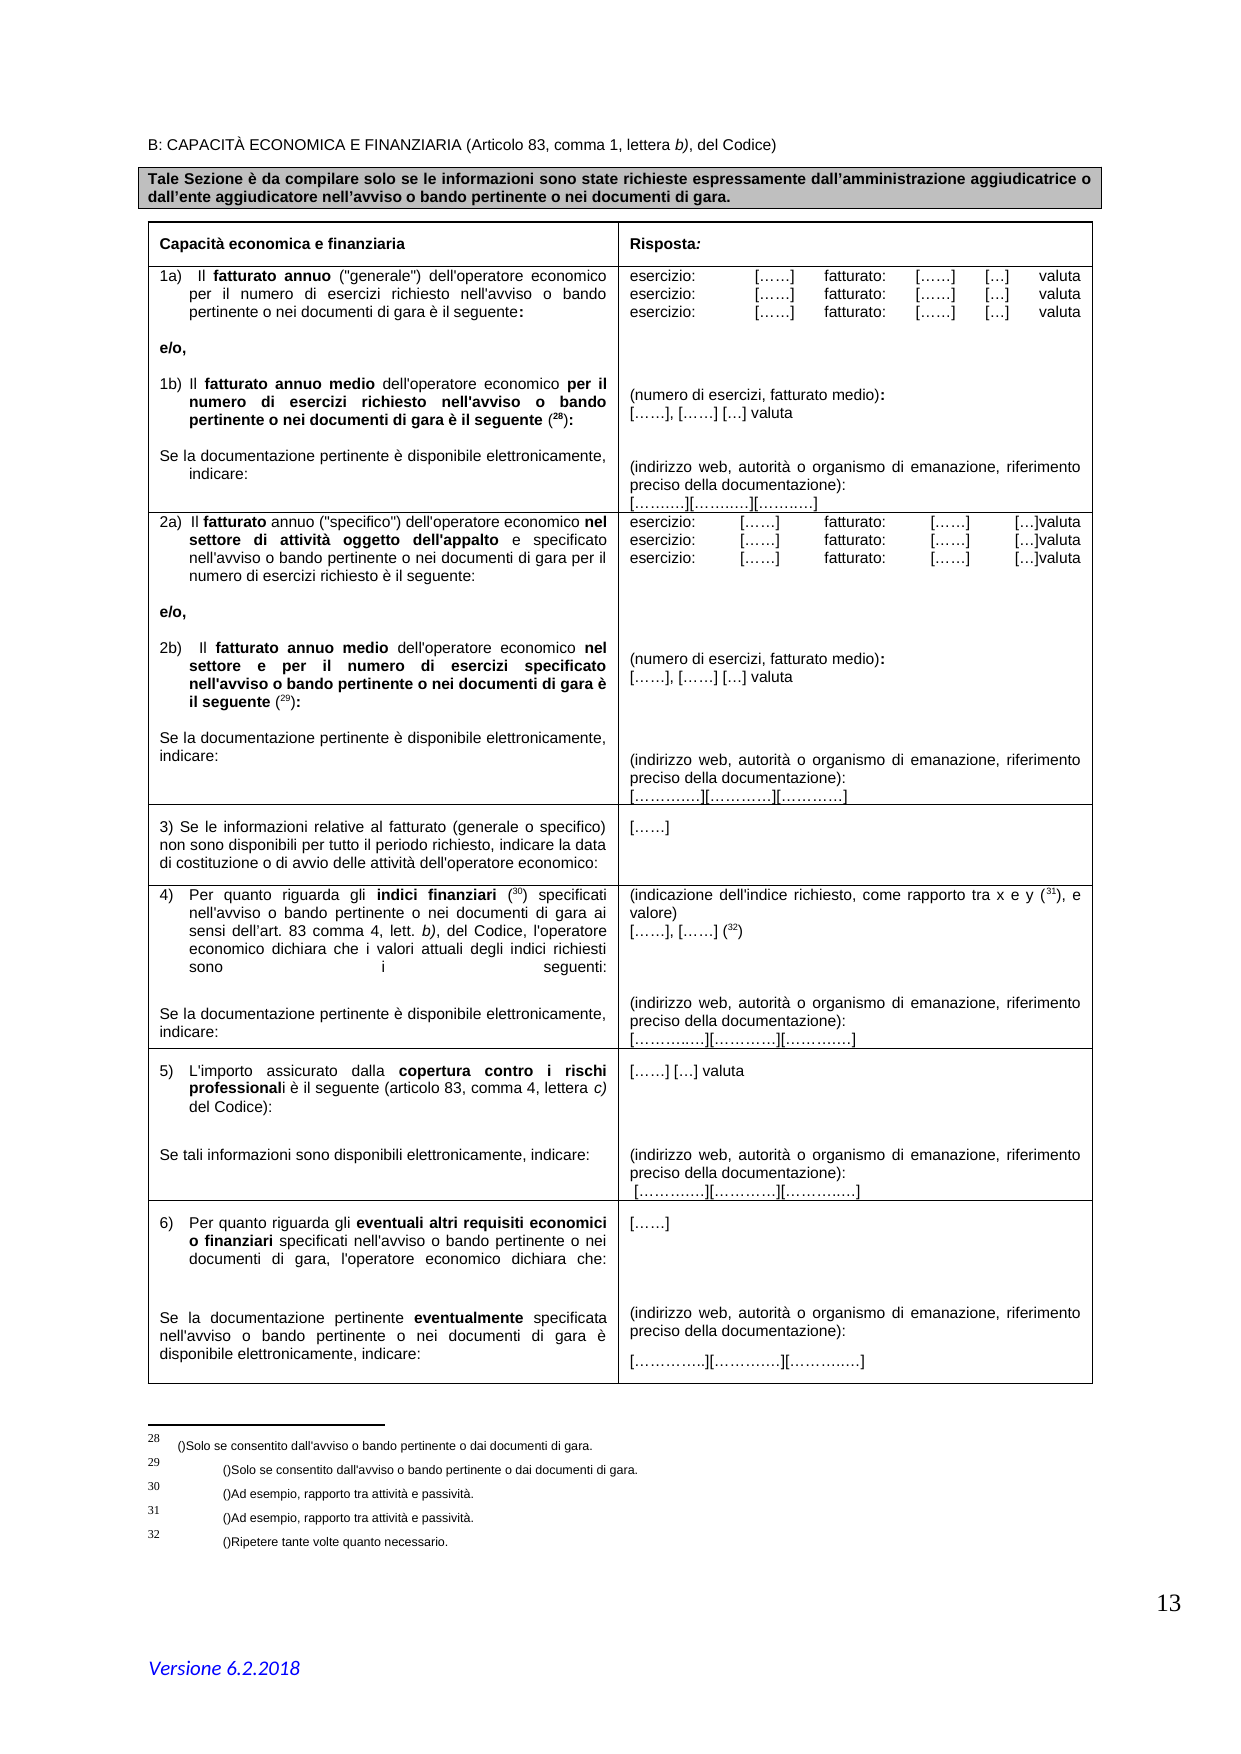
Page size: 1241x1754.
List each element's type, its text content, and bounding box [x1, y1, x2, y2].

text Tale Sezione è da compilare solo se le informazioni sono state richieste espressamente dall’amministrazione aggiudicatrice o dall’ente aggiudicatore nell’avviso o bando pertinente o nei documenti di gara. [139, 168, 1101, 208]
table_cell [……] […] valuta (indirizzo web, autorità o organismo di emanazione, riferimento preciso della documentazione): [……….…][…………][………..…] [619, 1049, 1092, 1200]
title B: Capacità economica e finanziaria (Articolo 83, comma 1, lettera b), del Codice) [148, 136, 1093, 154]
table_cell [……] (indirizzo web, autorità o organismo di emanazione, riferimento preciso della documentazione): […………..][……….…][………..…] [619, 1201, 1092, 1383]
table_cell (indicazione dell'indice richiesto, come rapporto tra x e y (), e valore) [……], [……] () (indirizzo web, autorità o organismo di emanazione, riferimento preciso della documentazione): [………..…][…………][……….…] [619, 886, 1092, 1048]
table_cell 1a) Il fatturato annuo ("generale") dell'operatore economico per il numero di esercizi richiesto nell'avviso o bando pertinente o nei documenti di gara è il seguente: e/o, 1b) Il fatturato annuo medio dell'operatore economico per il numero di esercizi richiesto nell'avviso o bando pertinente o nei documenti di gara è il seguente (): Se la documentazione pertinente è disponibile elettronicamente, indicare: [149, 267, 618, 512]
table_cell Per quanto riguarda gli eventuali altri requisiti economici o finanziari specificati nell'avviso o bando pertinente o nei documenti di gara, l'operatore economico dichiara che: Se la documentazione pertinente eventualmente specificata nell'avviso o bando pertinente o nei documenti di gara è disponibile elettronicamente, indicare: [149, 1201, 618, 1383]
table_cell Per quanto riguarda gli indici finanziari () specificati nell'avviso o bando pertinente o nei documenti di gara ai sensi dell’art. 83 comma 4, lett. b), del Codice, l'operatore economico dichiara che i valori attuali degli indici richiesti sono i seguenti: Se la documentazione pertinente è disponibile elettronicamente, indicare: [149, 886, 618, 1048]
table_cell 3) Se le informazioni relative al fatturato (generale o specifico) non sono disponibili per tutto il periodo richiesto, indicare la data di costituzione o di avvio delle attività dell'operatore economico: [149, 805, 618, 884]
table_cell esercizio: [……] fatturato: [……] […] valuta esercizio: [……] fatturato: [……] […] valuta esercizio: [……] fatturato: [……] […] valuta (numero di esercizi, fatturato medio): [……], [……] […] valuta (indirizzo web, autorità o organismo di emanazione, riferimento preciso della documentazione): […….…][……..…][……..…] [619, 267, 1092, 512]
table_header Capacità economica e finanziaria [149, 223, 618, 266]
table_cell [……] [619, 805, 1092, 884]
table_cell L'importo assicurato dalla copertura contro i rischi professionali è il seguente (articolo 83, comma 4, lettera c) del Codice): Se tali informazioni sono disponibili elettronicamente, indicare: [149, 1049, 618, 1200]
table_cell 2a) Il fatturato annuo ("specifico") dell'operatore economico nel settore di attività oggetto dell'appalto e specificato nell'avviso o bando pertinente o nei documenti di gara per il numero di esercizi richiesto è il seguente: e/o, 2b) Il fatturato annuo medio dell'operatore economico nel settore e per il numero di esercizi specificato nell'avviso o bando pertinente o nei documenti di gara è il seguente (): Se la documentazione pertinente è disponibile elettronicamente, indicare: [149, 513, 618, 804]
table_header Risposta: [619, 223, 1092, 266]
table_cell esercizio: [……] fatturato: [……] […]valuta esercizio: [……] fatturato: [……] […]valuta esercizio: [……] fatturato: [……] […]valuta (numero di esercizi, fatturato medio): [……], [……] […] valuta (indirizzo web, autorità o organismo di emanazione, riferimento preciso della documentazione): [……….…][…………][…………] [619, 513, 1092, 804]
